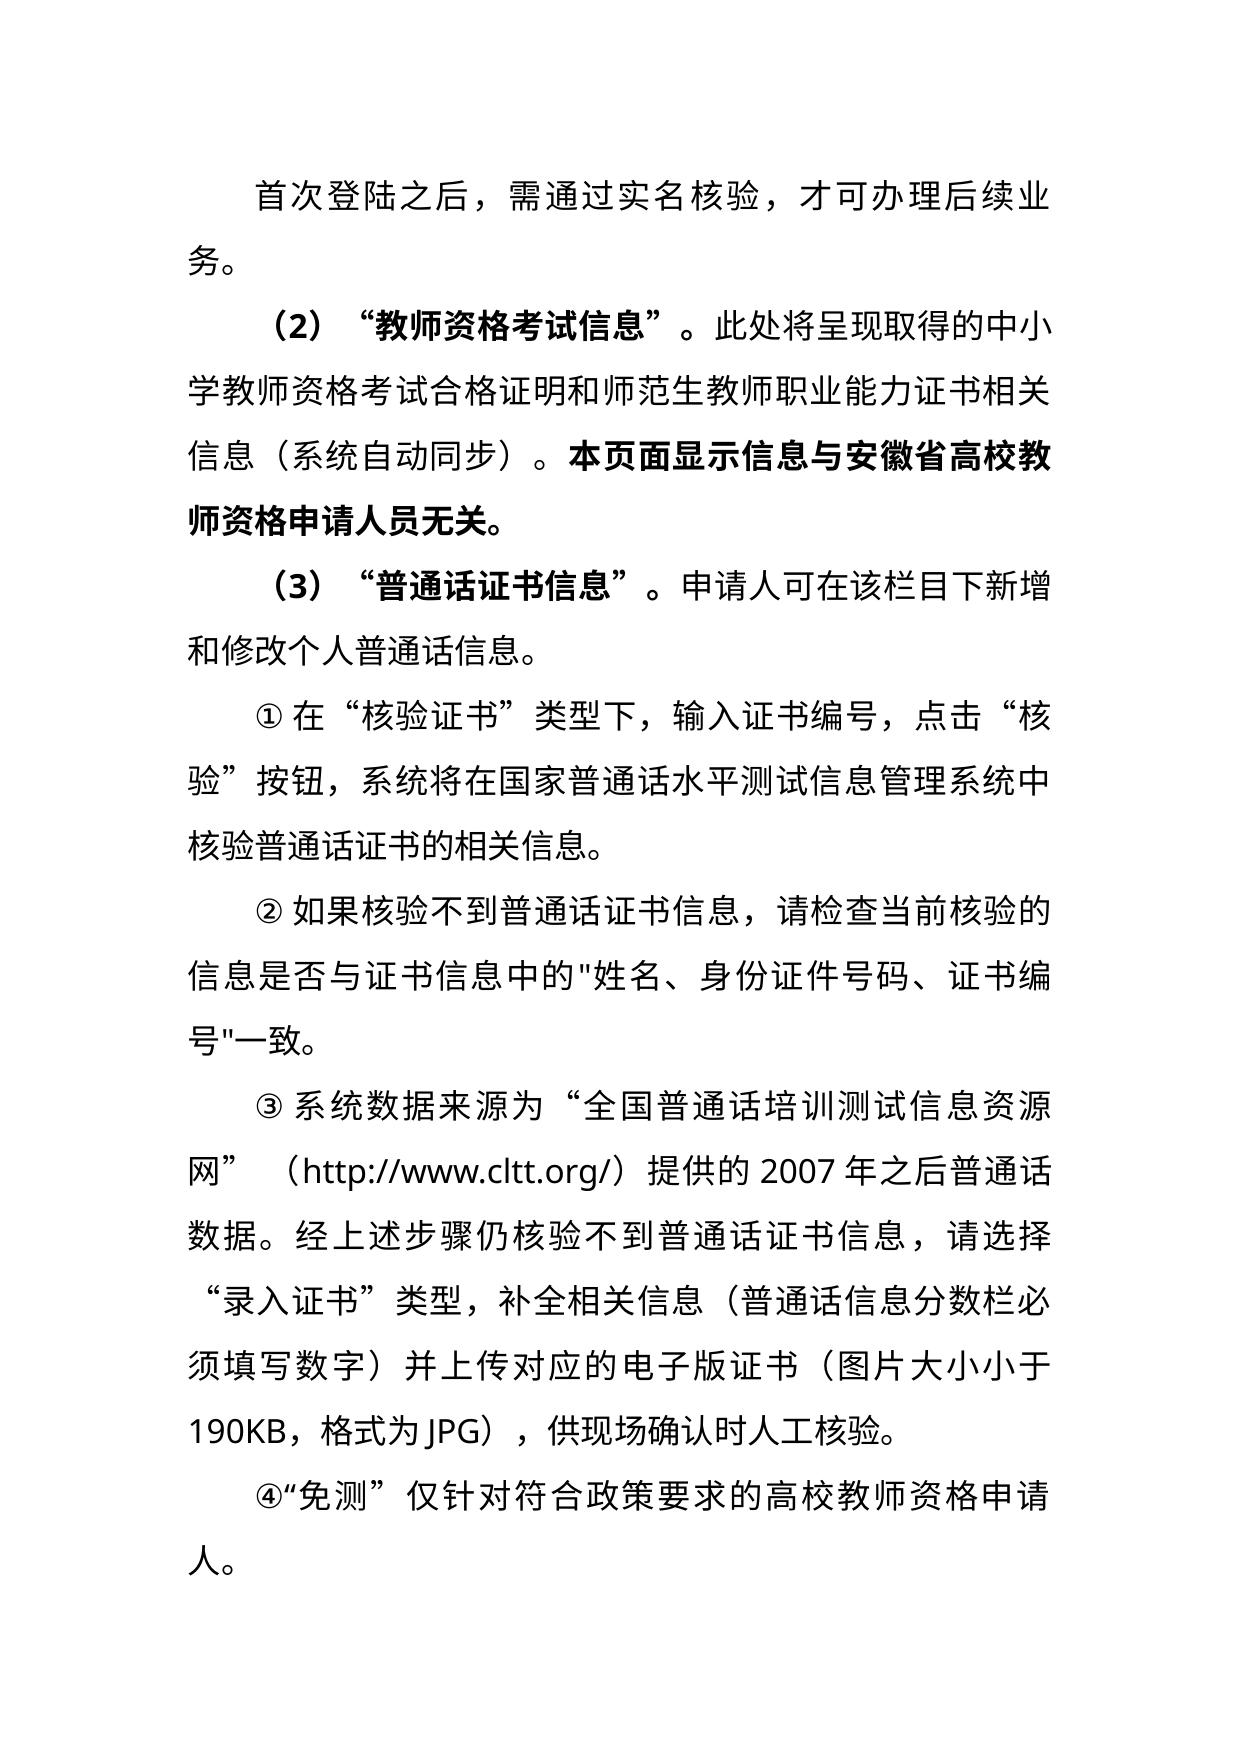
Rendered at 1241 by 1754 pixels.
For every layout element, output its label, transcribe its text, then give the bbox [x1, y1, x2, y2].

text ①在“核验证书”类型下，输入证书编号，点击“核验”按钮，系统将在国家普通话水平测试信息管理系统中核验普通话证书的相关信息。 [187, 682, 1053, 877]
text 首次登陆之后，需通过实名核验，才可办理后续业务。 [187, 162, 1053, 292]
text （2）“教师资格考试信息”。此处将呈现取得的中小学教师资格考试合格证明和师范生教师职业能力证书相关信息（系统自动同步）。本页面显示信息与安徽省高校教师资格申请人员无关。 [187, 292, 1053, 552]
text ②如果核验不到普通话证书信息，请检查当前核验的信息是否与证书信息中的"姓名、身份证件号码、证书编号"一致。 [187, 877, 1053, 1072]
text ④“免测”仅针对符合政策要求的高校教师资格申请人。 [187, 1462, 1053, 1592]
text （3）“普通话证书信息”。申请人可在该栏目下新增和修改个人普通话信息。 [187, 552, 1053, 682]
text ③系统数据来源为“全国普通话培训测试信息资源网” （http://www.cltt.org/）提供的2007年之后普通话数据。经上述步骤仍核验不到普通话证书信息，请选择“录入证书”类型，补全相关信息（普通话信息分数栏必须填写数字）并上传对应的电子版证书（图片大小小于190KB，格式为JPG），供现场确认时人工核验。 [187, 1072, 1053, 1462]
